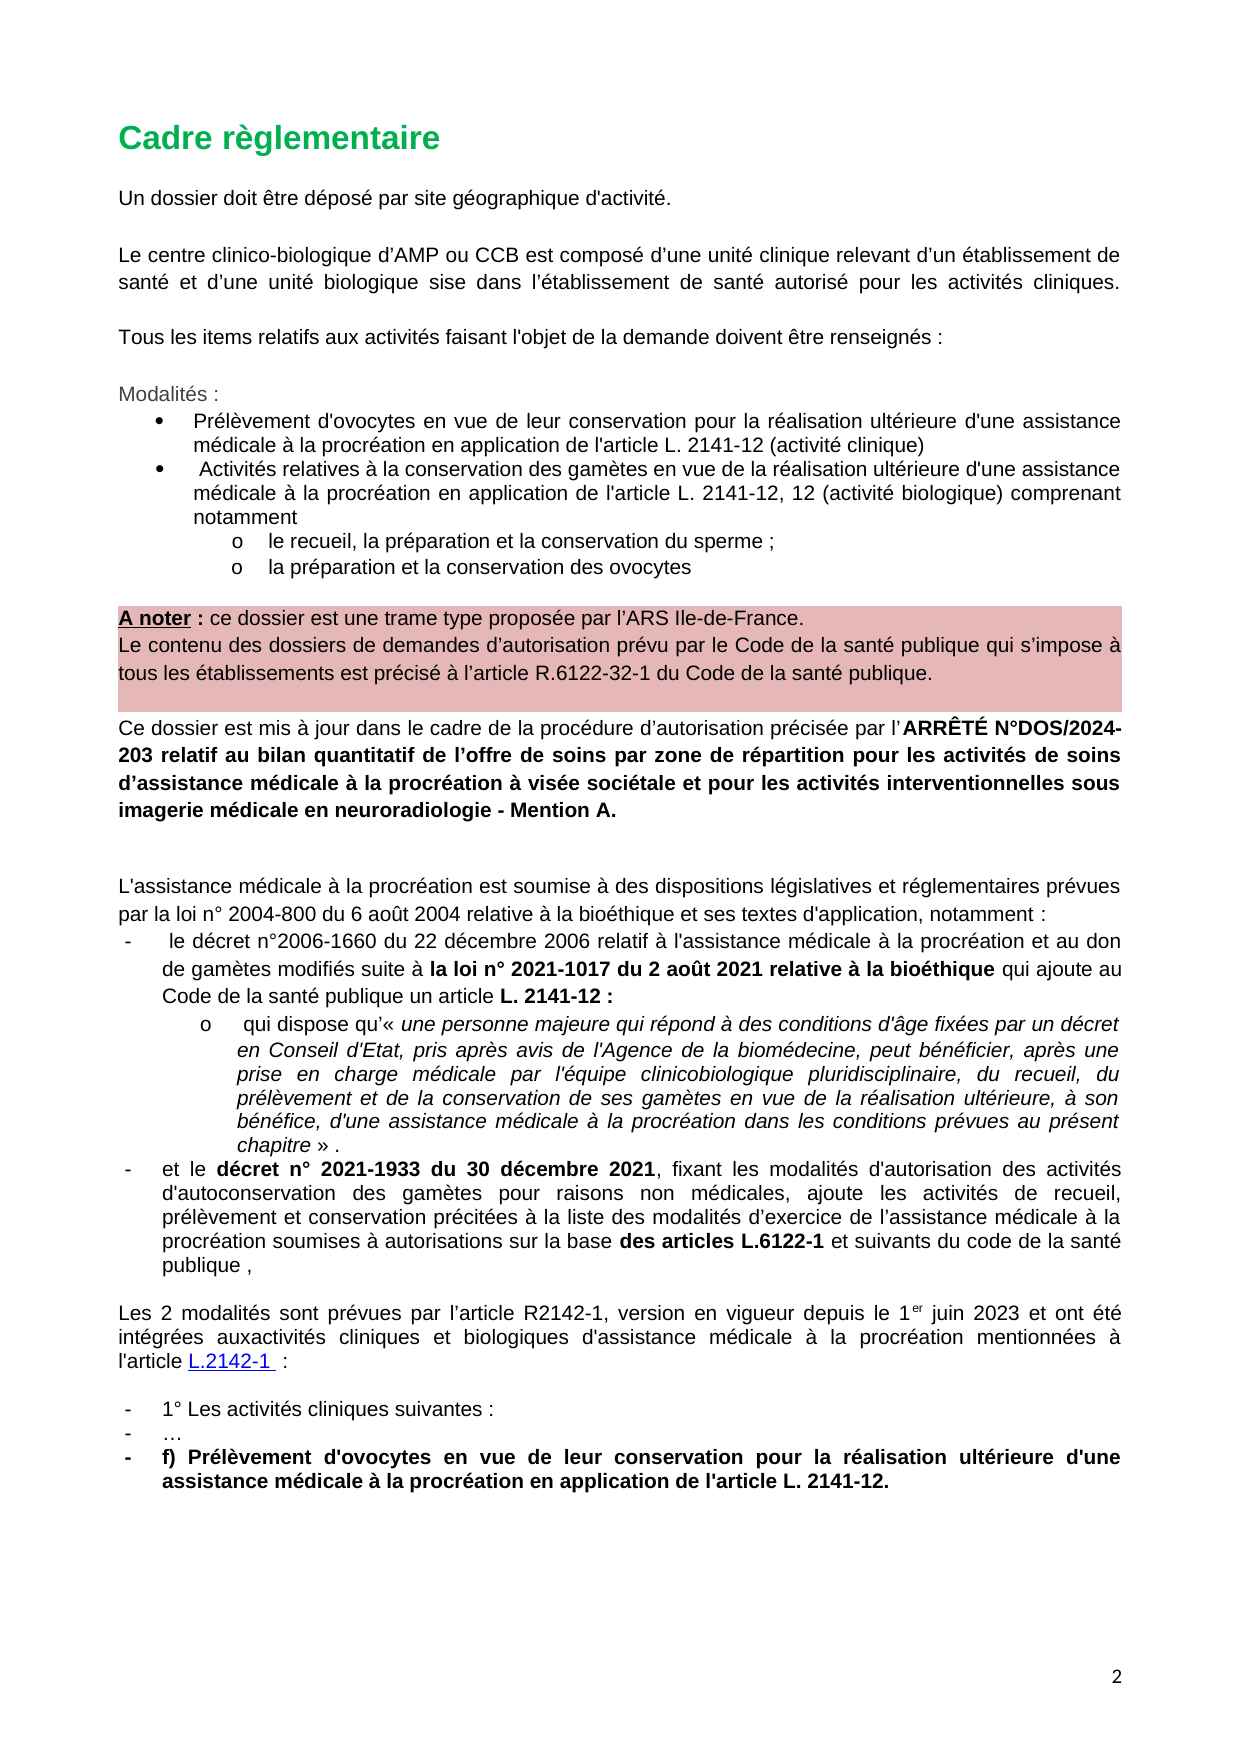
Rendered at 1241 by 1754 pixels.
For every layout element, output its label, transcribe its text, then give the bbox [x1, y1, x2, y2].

list la préparation et la conservation des ovocytes [231, 555, 1122, 581]
text Le contenu des dossiers de demandes d’autorisation prévu par le Code de la santé publique qui s’impose à tous les établissements est précisé à l’article R.6122-32-1 du Code de la santé publique. [118, 633, 1122, 685]
list Activités relatives à la conservation des gamètes en vue de la réalisation ultérieure d'une assistance médicale à la procréation en application de l'article L. 2141-12, 12 (activité biologique) comprenant notamment [156, 457, 1122, 529]
text A noter : ce dossier est une trame type proposée par l’ARS Ile-de-France. [118, 606, 1122, 630]
text L'assistance médicale à la procréation est soumise à des dispositions législatives et réglementaires prévues par la loi n° - du août relative à la bioéthique et ses textes d'application, notamment : [118, 874, 1122, 926]
text Modalités : [118, 382, 1122, 406]
text Un dossier doit être déposé par site géographique d'activité. [118, 186, 1122, 210]
text Le centre clinico-biologique d’AMP ou CCB est composé d’une unité clinique relevant d’un établissement de santé et d’une unité biologique sise dans l’établissement de santé autorisé pour les activités cliniques. Tous les items relatifs aux activités faisant l'objet de la demande doivent être renseignés : [118, 242, 1122, 349]
list f) Prélèvement d'ovocytes en vue de leur conservation pour la réalisation ultérieure d'une assistance médicale à la procréation en application de l'article L. 2141-12. [124, 1445, 1122, 1493]
list et le décret n° 2021-1933 du 30 décembre 2021, fixant les modalités d'autorisation des activités d'autoconservation des gamètes pour raisons non médicales, ajoute les activités de recueil, prélèvement et conservation précitées à la liste des modalités d’exercice de l’assistance médicale à la procréation soumises à autorisations sur la base des articles L.6122-1 et suivants du code de la santé publique , [124, 1157, 1122, 1277]
text Ce dossier est mis à jour dans le cadre de la procédure d’autorisation précisée par l’ARRÊTÉ N°DOS/2024-203 relatif au bilan quantitatif de l’offre de soins par zone de répartition pour les activités de soins d’assistance médicale à la procréation à visée sociétale et pour les activités interventionnelles sous imagerie médicale en neuroradiologie - Mention A. [118, 716, 1122, 822]
list qui dispose qu’« une personne majeure qui répond à des conditions d'âge fixées par un décret en Conseil d'Etat, pris après avis de l'Agence de la biomédecine, peut bénéficier, après une prise en charge médicale par l'équipe clinicobiologique pluridisciplinaire, du recueil, du prélèvement et de la conservation de ses gamètes en vue de la réalisation ultérieure, à son bénéfice, d'une assistance médicale à la procréation dans les conditions prévues au présent chapitre » . [199, 1012, 1122, 1157]
list le recueil, la préparation et la conservation du sperme ; [231, 529, 1122, 555]
list 1° Les activités cliniques suivantes : [124, 1397, 1122, 1421]
text Les 2 modalités sont prévues par l’article R2142-1, version en vigueur depuis le 1er juin 2023 et ont été intégrées auxactivités cliniques et biologiques d'assistance médicale à la procréation mentionnées à l'article L.2142-1 : [118, 1301, 1122, 1373]
list … [124, 1421, 1122, 1445]
list le décret n°- du décembre relatif à l'assistance médicale à la procréation et au don de gamètes modifiés suite à la loi n° 2021-1017 du 2 août 2021 relative à la bioéthique qui ajoute au Code de la santé publique un article L. 2141-12 : [124, 929, 1122, 1008]
text Cadre règlementaire [118, 118, 1122, 157]
list Prélèvement d'ovocytes en vue de leur conservation pour la réalisation ultérieure d'une assistance médicale à la procréation en application de l'article L. 2141-12 (activité clinique) [156, 409, 1122, 457]
